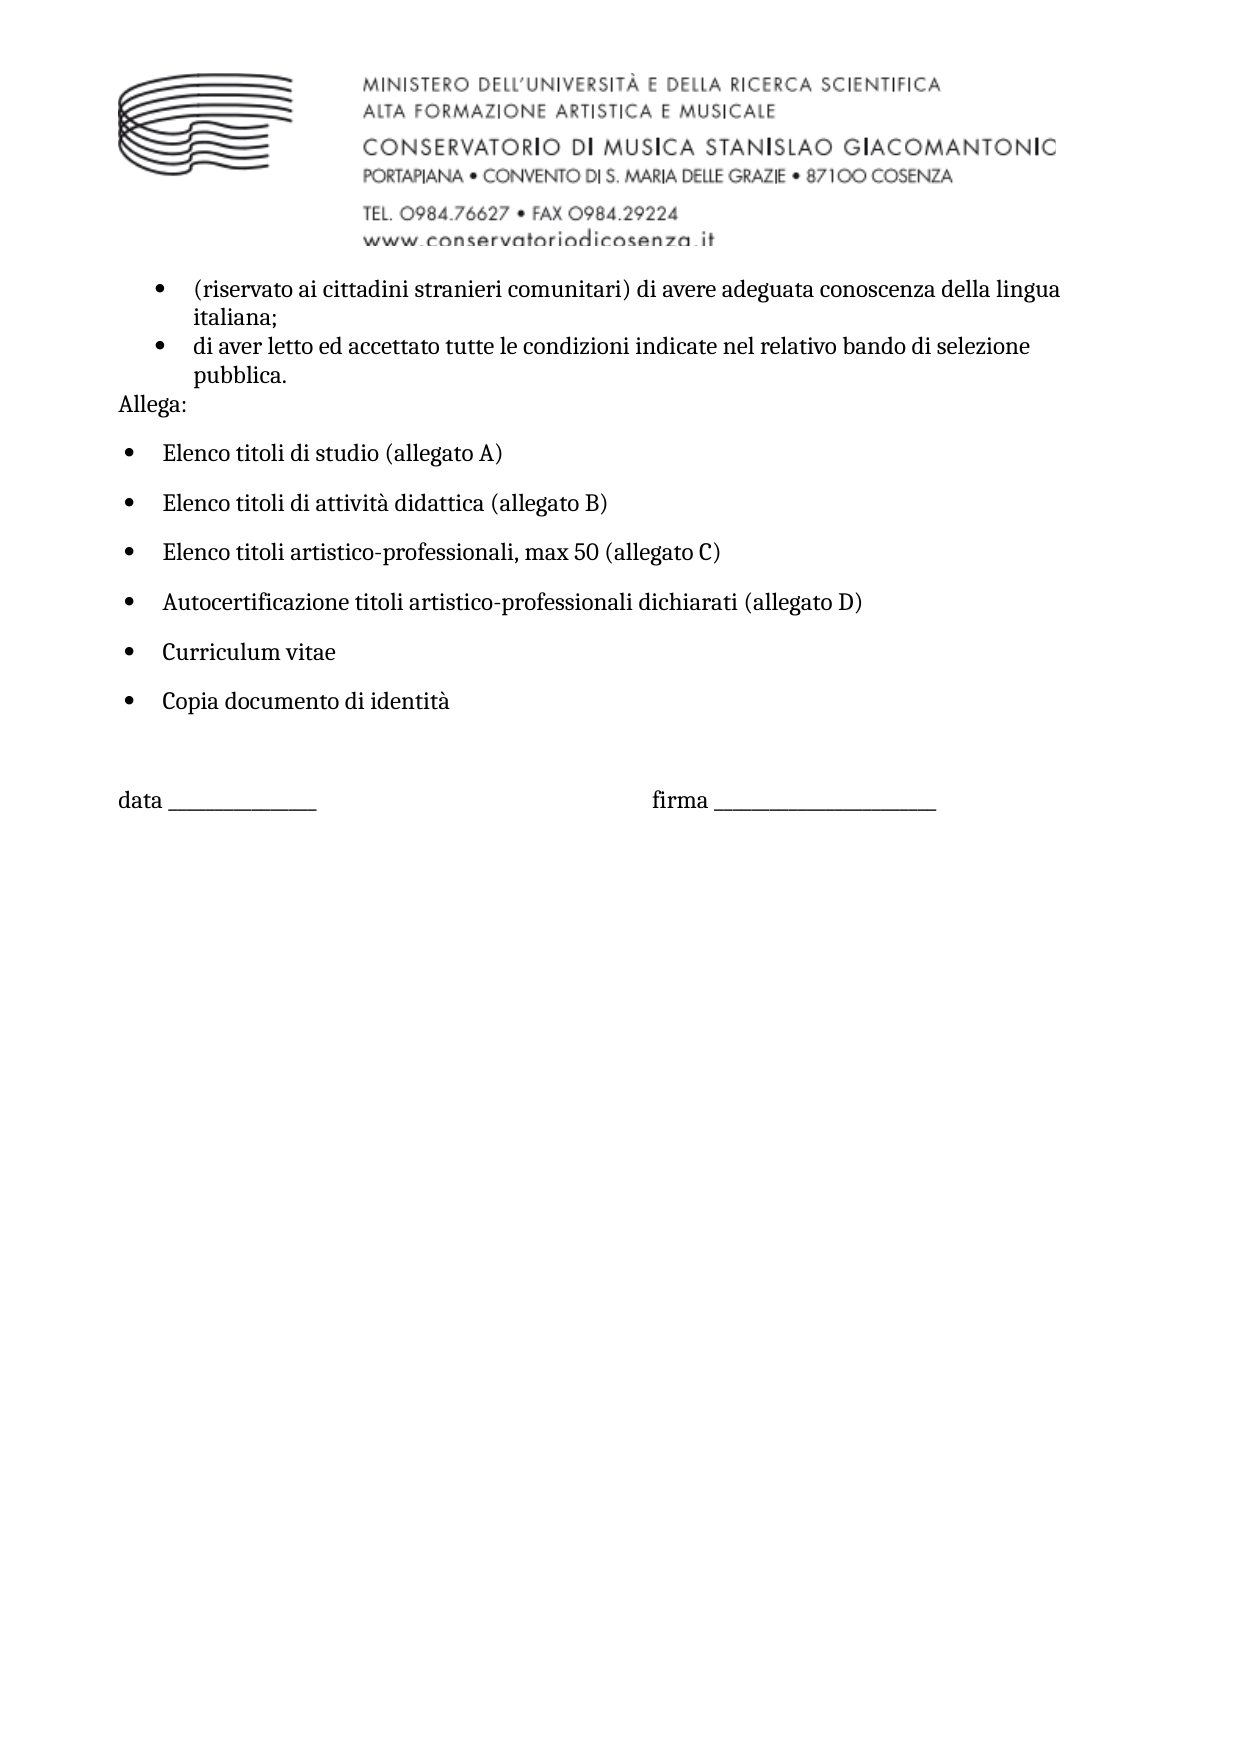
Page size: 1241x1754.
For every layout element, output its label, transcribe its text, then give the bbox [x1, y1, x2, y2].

list (riservato ai cittadini stranieri comunitari) di avere adeguata conoscenza della lingua italiana; [156, 274, 1122, 332]
list Elenco titoli di attività didattica (allegato B) [125, 489, 1122, 517]
list Elenco titoli artistico-professionali, max 50 (allegato C) [125, 538, 1122, 567]
text Allega: [118, 389, 1122, 418]
list Elenco titoli di studio (allegato A) [125, 439, 1122, 468]
list di aver letto ed accettato tutte le condizioni indicate nel relativo bando di selezione pubblica. [156, 332, 1122, 389]
text data ________________ firma ________________________ [118, 786, 1122, 815]
list Curriculum vitae [125, 637, 1122, 666]
list Copia documento di identità [125, 687, 1122, 716]
list Autocertificazione titoli artistico-professionali dichiarati (allegato D) [125, 588, 1122, 617]
